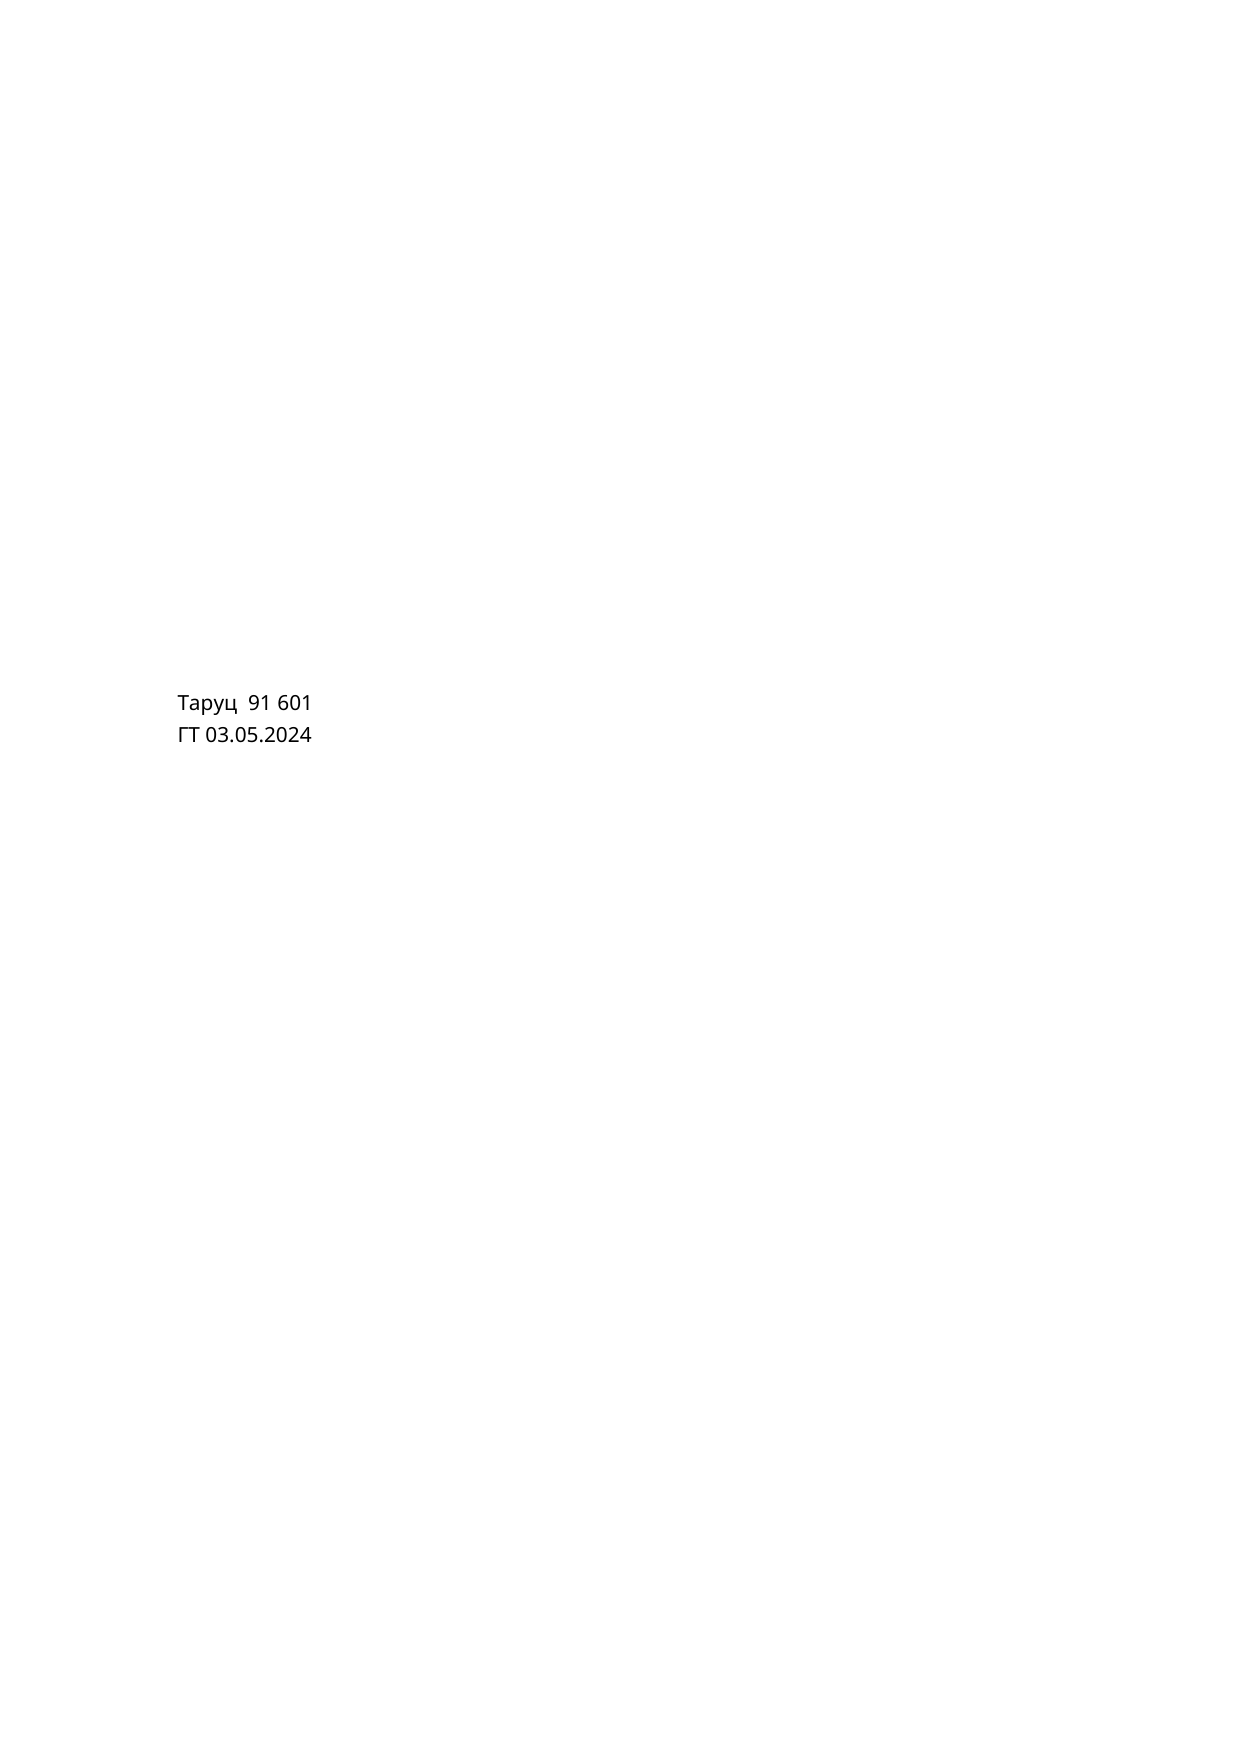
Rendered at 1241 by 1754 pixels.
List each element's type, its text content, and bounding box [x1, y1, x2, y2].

text ГТ 03.05.2024 [177, 720, 1152, 749]
text Таруц 91 601 [177, 688, 1152, 716]
